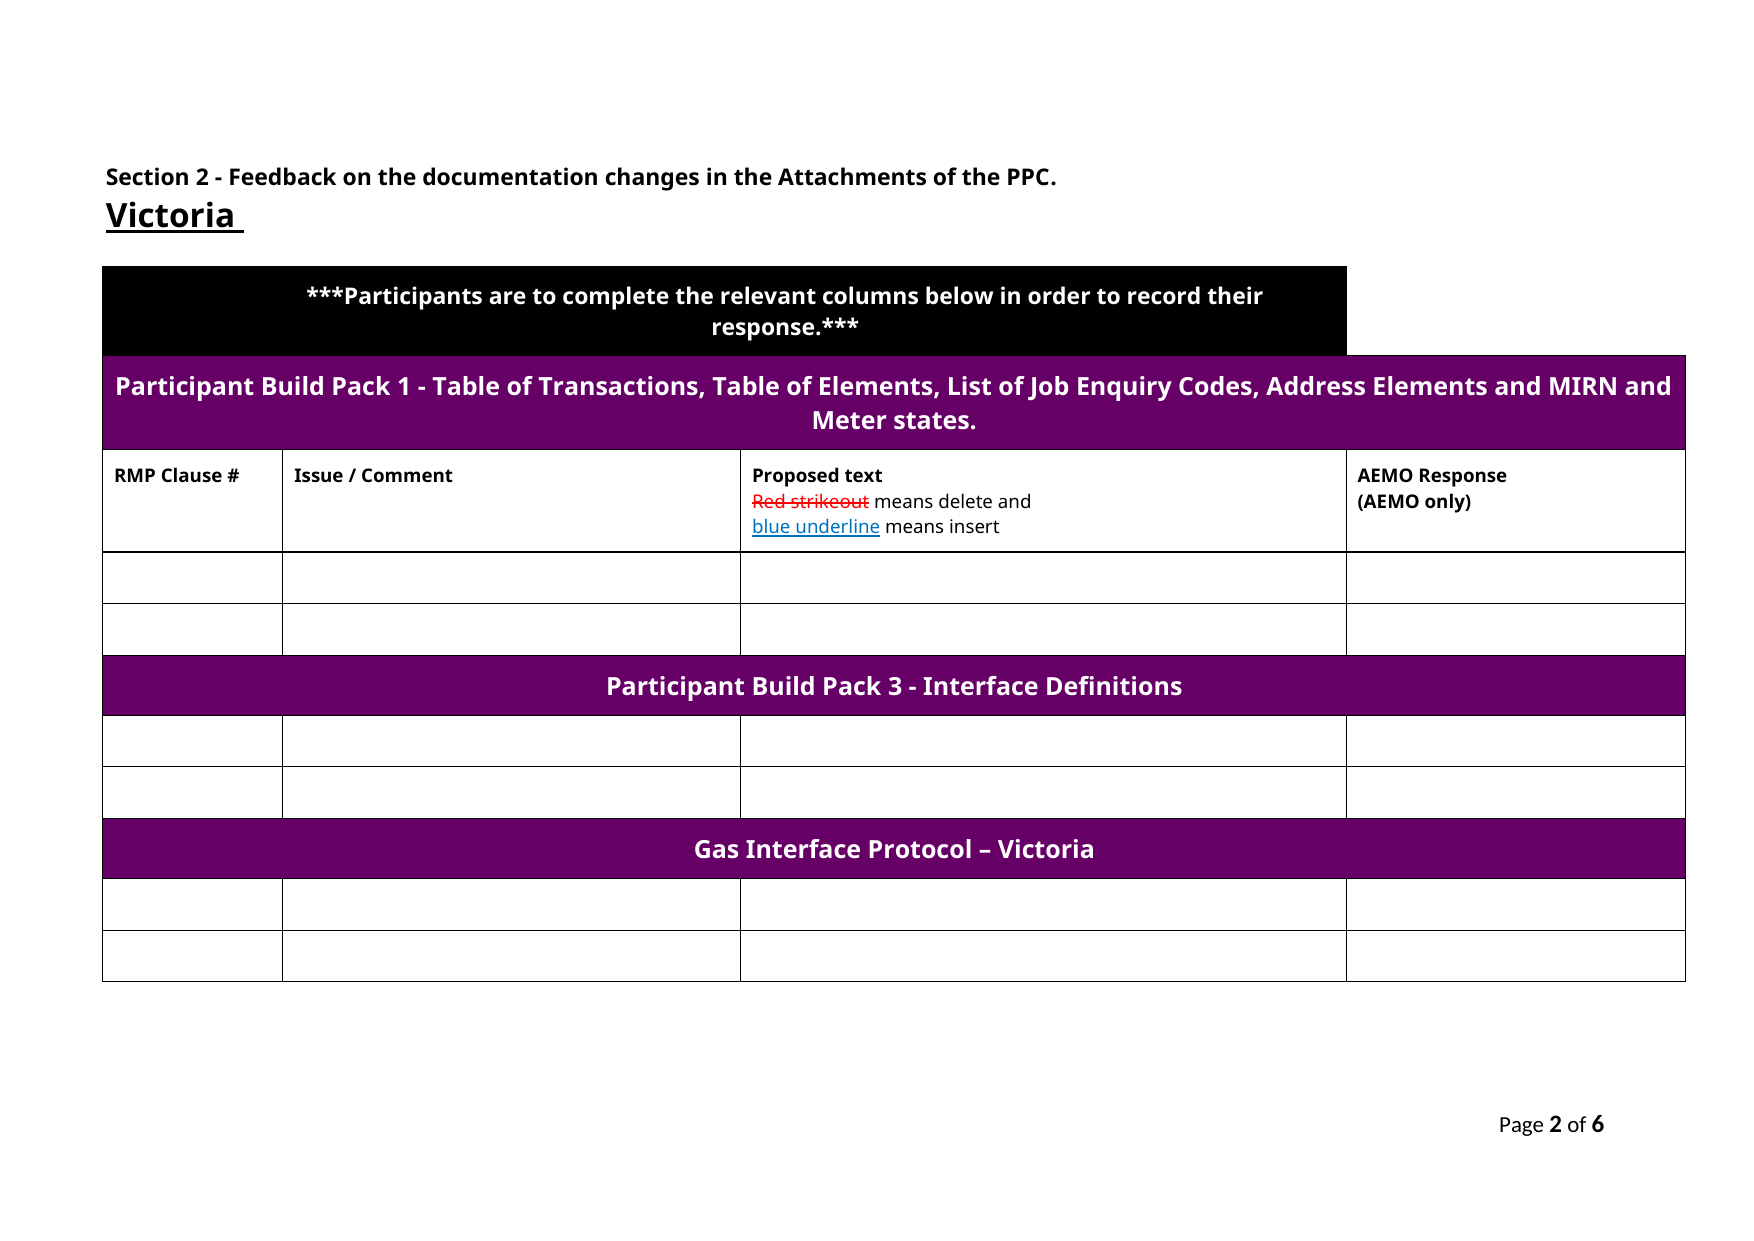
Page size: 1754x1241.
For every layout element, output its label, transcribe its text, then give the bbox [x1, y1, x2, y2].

table_header [103, 267, 223, 355]
table_header ***Participants are to complete the relevant columns below in order to record their response.*** [224, 267, 1346, 355]
table_cell [1347, 879, 1685, 929]
table_cell [283, 767, 740, 818]
table_cell [1347, 716, 1685, 766]
table_cell [103, 716, 282, 766]
table_cell Participant Build Pack 3 - Interface Definitions [103, 656, 1685, 715]
table_cell Participant Build Pack 1 - Table of Transactions, Table of Elements, List of Job Enquiry Codes, Address Elements and MIRN and Meter states. [103, 356, 1685, 449]
table_cell [103, 931, 282, 981]
table_cell [283, 716, 740, 766]
text Victoria [106, 192, 1604, 238]
text Section 2 - Feedback on the documentation changes in the Attachments of the PPC. [106, 161, 1604, 192]
table_cell [283, 931, 740, 981]
table_cell [103, 604, 282, 654]
table_cell Proposed text Red strikeout means delete and blue underline means insert [741, 450, 1346, 551]
table_cell [741, 879, 1346, 929]
table_cell [103, 767, 282, 818]
table_cell [741, 767, 1346, 818]
table_cell Issue / Comment [283, 450, 740, 551]
table_cell [1347, 767, 1685, 818]
table_cell AEMO Response (AEMO only) [1347, 450, 1685, 551]
table_cell [741, 553, 1346, 603]
table_cell [103, 553, 282, 603]
table_cell [1347, 931, 1685, 981]
table_cell Gas Interface Protocol – Victoria [103, 819, 1685, 878]
table_cell [283, 604, 740, 654]
table_cell [103, 879, 282, 929]
table_cell [283, 553, 740, 603]
table_cell [741, 931, 1346, 981]
table_cell [1347, 604, 1685, 654]
table_cell [741, 716, 1346, 766]
table_cell [283, 879, 740, 929]
table_cell [741, 604, 1346, 654]
table_cell RMP Clause # [103, 450, 282, 551]
table_cell [1347, 553, 1685, 603]
